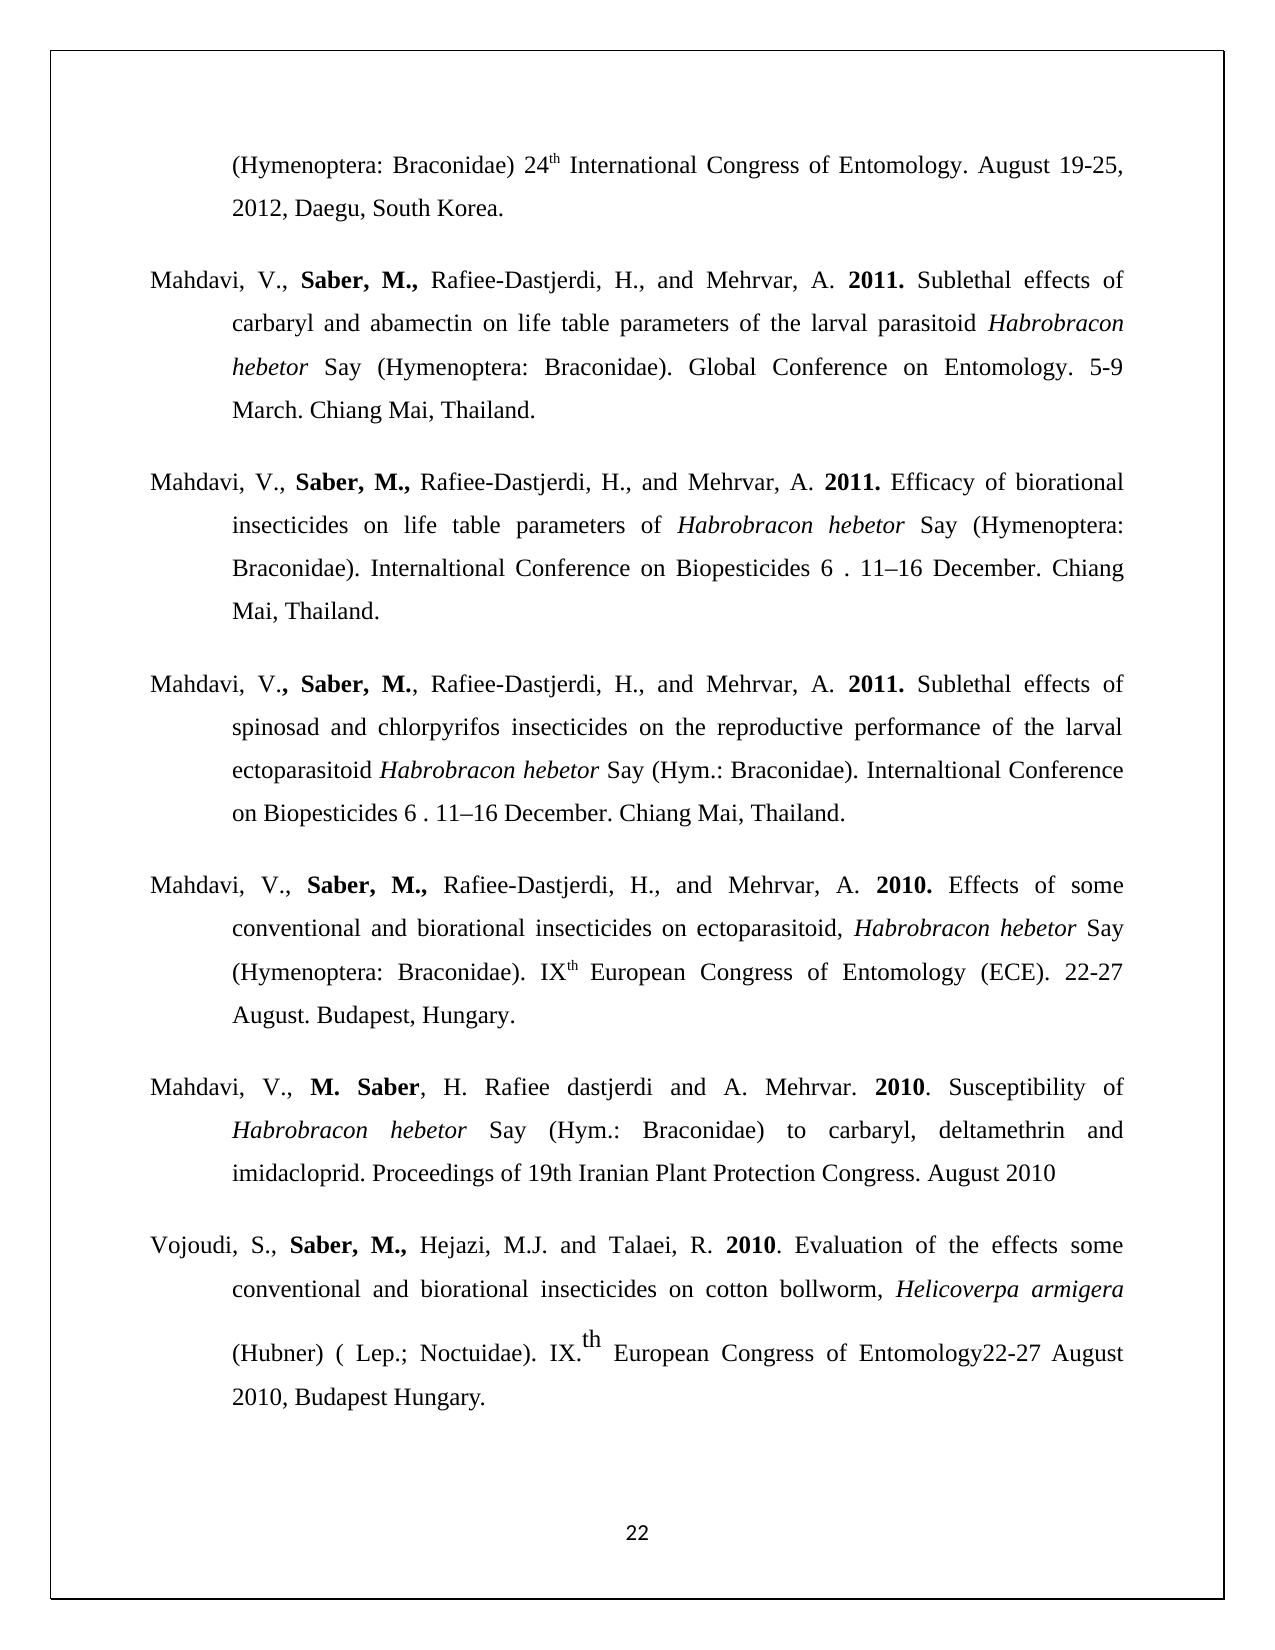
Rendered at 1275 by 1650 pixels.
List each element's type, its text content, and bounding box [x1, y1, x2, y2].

text Mahdavi, V., Saber, M., Rafiee-Dastjerdi, H., and Mehrvar, A. 2010. Effects of some conventional and biorational insecticides on ectoparasitoid, Habrobracon hebetor Say (Hymenoptera: Braconidae). IXth European Congress of Entomology (ECE). 22-27 August. Budapest, Hungary. [150, 870, 1124, 1028]
text Mahdavi, V., Saber, M., Rafiee-Dastjerdi, H., and Mehrvar, A. 2011. Sublethal effects of carbaryl and abamectin on life table parameters of the larval parasitoid Habrobracon hebetor Say (Hymenoptera: Braconidae). Global Conference on Entomology. 5-9 March. Chiang Mai, Thailand. [150, 265, 1124, 423]
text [150, 150, 1124, 222]
text Mahdavi, V., M. Saber, H. Rafiee dastjerdi and A. Mehrvar. 2010. Susceptibility of Habrobracon hebetor Say (Hym.: Braconidae) to carbaryl, deltamethrin and imidacloprid. Proceedings of 19th Iranian Plant Protection Congress. August 2010 [150, 1072, 1124, 1187]
text Mahdavi, V., Saber, M., Rafiee-Dastjerdi, H., and Mehrvar, A. 2011. Sublethal effects of spinosad and chlorpyrifos insecticides on the reproductive performance of the larval ectoparasitoid Habrobracon hebetor Say (Hym.: Braconidae). Internaltional Conference on Biopesticides 6 . 11–16 December. Chiang Mai, Thailand. [150, 669, 1124, 827]
text Mahdavi, V., Saber, M., Rafiee-Dastjerdi, H., and Mehrvar, A. 2011. Efficacy of biorational insecticides on life table parameters of Habrobracon hebetor Say (Hymenoptera: Braconidae). Internaltional Conference on Biopesticides 6 . 11–16 December. Chiang Mai, Thailand. [150, 467, 1124, 625]
text Vojoudi, S., Saber, M., Hejazi, M.J. and Talaei, R. 2010. Evaluation of the effects some conventional and biorational insecticides on cotton bollworm, Helicoverpa armigera (Hubner) ( Lep.; Noctuidae). IX.th European Congress of Entomology22-27 August 2010, Budapest Hungary. [150, 1231, 1124, 1410]
